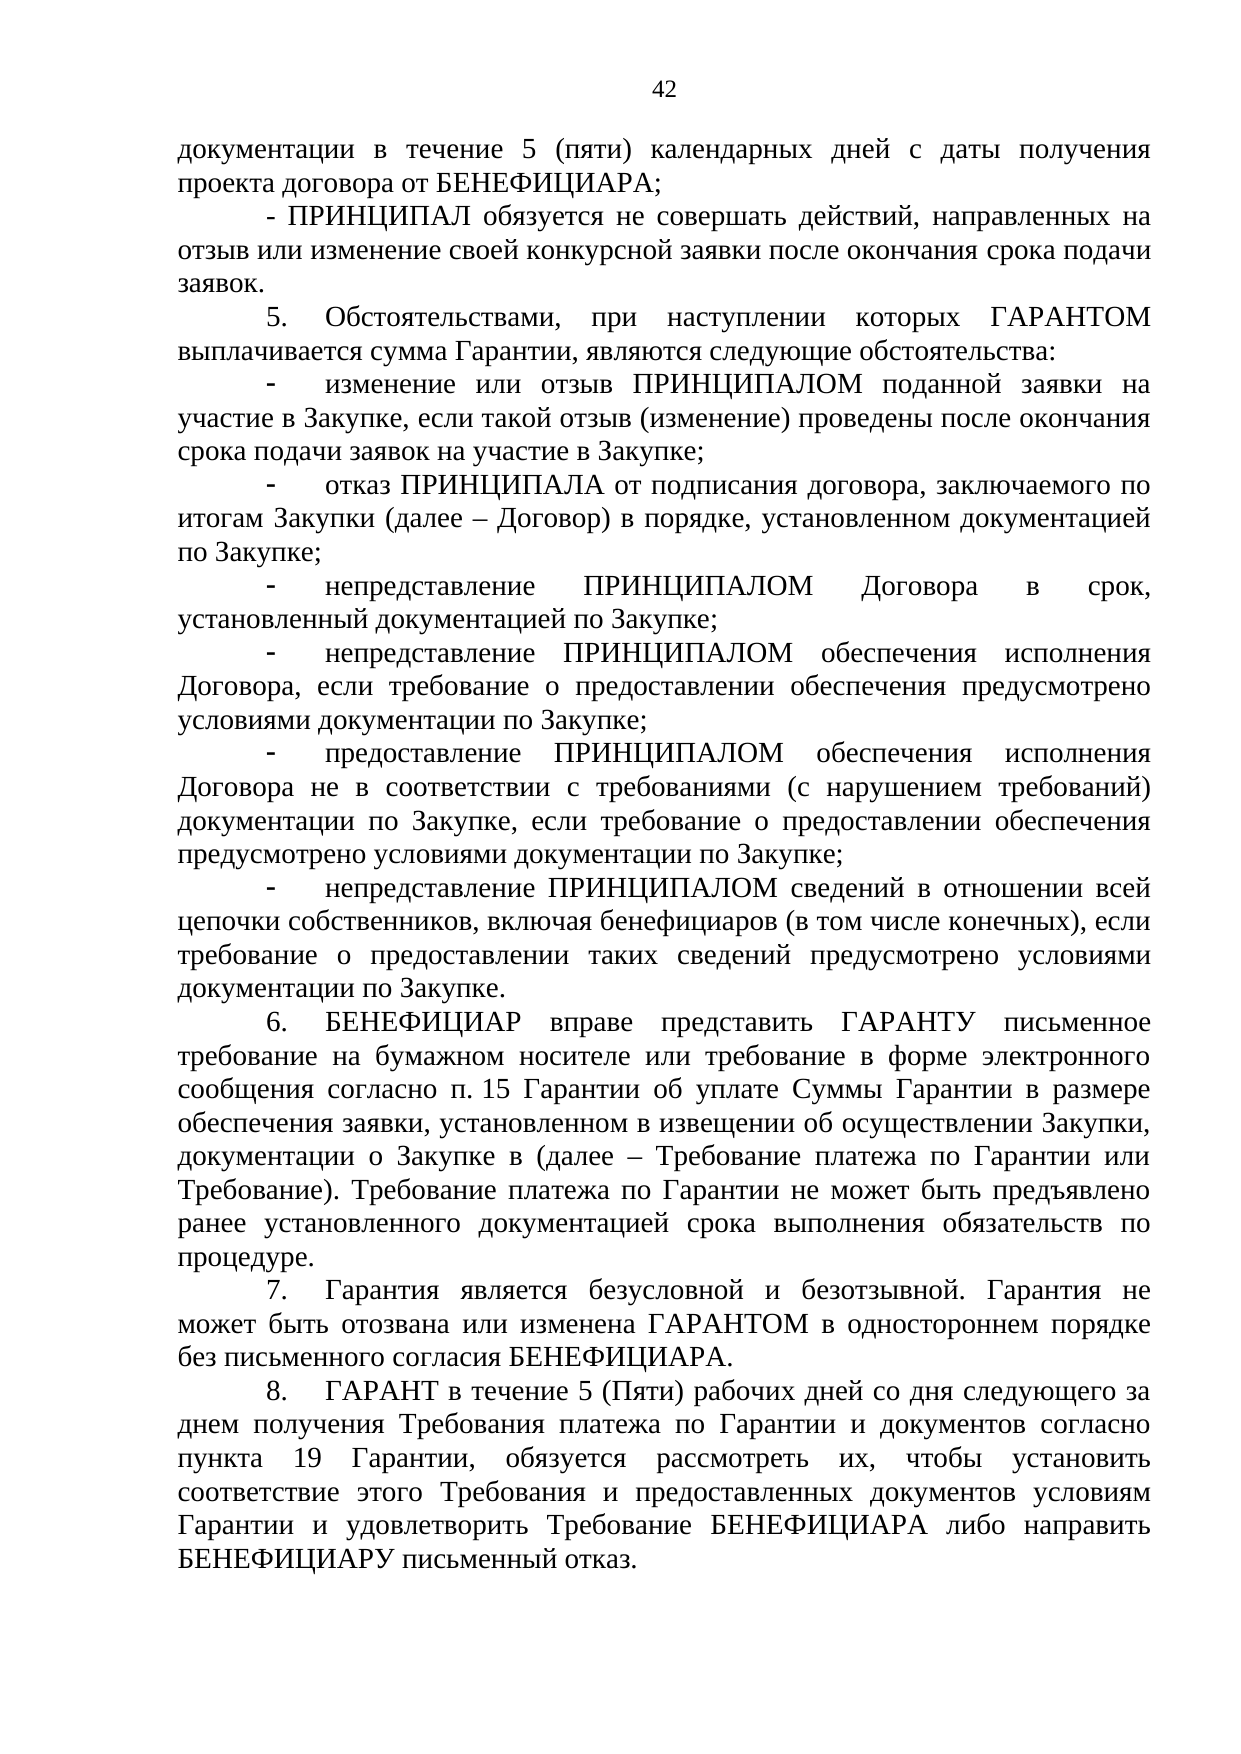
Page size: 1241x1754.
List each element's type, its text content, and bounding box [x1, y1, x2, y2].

list изменение или отзыв ПРИНЦИПАЛОМ поданной заявки на участие в Закупке, если такой отзыв (изменение) проведены после окончания срока подачи заявок на участие в Закупке; [177, 366, 1152, 467]
list предоставление ПРИНЦИПАЛОМ обеспечения исполнения Договора не в соответствии с требованиями (с нарушением требований) документации по Закупке, если требование о предоставлении обеспечения предусмотрено условиями документации по Закупке; [177, 736, 1152, 870]
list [177, 131, 1152, 198]
list непредставление ПРИНЦИПАЛОМ сведений в отношении всей цепочки собственников, включая бенефициаров (в том числе конечных), если требование о предоставлении таких сведений предусмотрено условиями документации по Закупке. [177, 870, 1152, 1004]
list БЕНЕФИЦИАР вправе представить ГАРАНТУ письменное требование на бумажном носителе или требование в форме электронного сообщения согласно п. 15 Гарантии об уплате Суммы Гарантии в размере обеспечения заявки, установленном в извещении об осуществлении Закупки, документации о Закупке в (далее – Требование платежа по Гарантии или Требование). Требование платежа по Гарантии не может быть предъявлено ранее установленного документацией срока выполнения обязательств по процедуре. [177, 1004, 1152, 1272]
list Обстоятельствами, при наступлении которых ГАРАНТОМ выплачивается сумма Гарантии, являются следующие обстоятельства: [177, 299, 1152, 366]
list Гарантия является безусловной и безотзывной. Гарантия не может быть отозвана или изменена ГАРАНТОМ в одностороннем порядке без письменного согласия БЕНЕФИЦИАРА. [177, 1272, 1152, 1373]
list отказ ПРИНЦИПАЛА от подписания договора, заключаемого по итогам Закупки (далее – Договор) в порядке, установленном документацией по Закупке; [177, 467, 1152, 568]
list - ПРИНЦИПАЛ обязуется не совершать действий, направленных на отзыв или изменение своей конкурсной заявки после окончания срока подачи заявок. [177, 198, 1152, 299]
list ГАРАНТ в течение 5 (Пяти) рабочих дней со дня следующего за днем получения Требования платежа по Гарантии и документов согласно пункта 19 Гарантии, обязуется рассмотреть их, чтобы установить соответствие этого Требования и предоставленных документов условиям Гарантии и удовлетворить Требование БЕНЕФИЦИАРА либо направить БЕНЕФИЦИАРУ письменный отказ. [177, 1373, 1152, 1574]
list непредставление ПРИНЦИПАЛОМ Договора в срок, установленный документацией по Закупке; [177, 568, 1152, 635]
list непредставление ПРИНЦИПАЛОМ обеспечения исполнения Договора, если требование о предоставлении обеспечения предусмотрено условиями документации по Закупке; [177, 635, 1152, 736]
